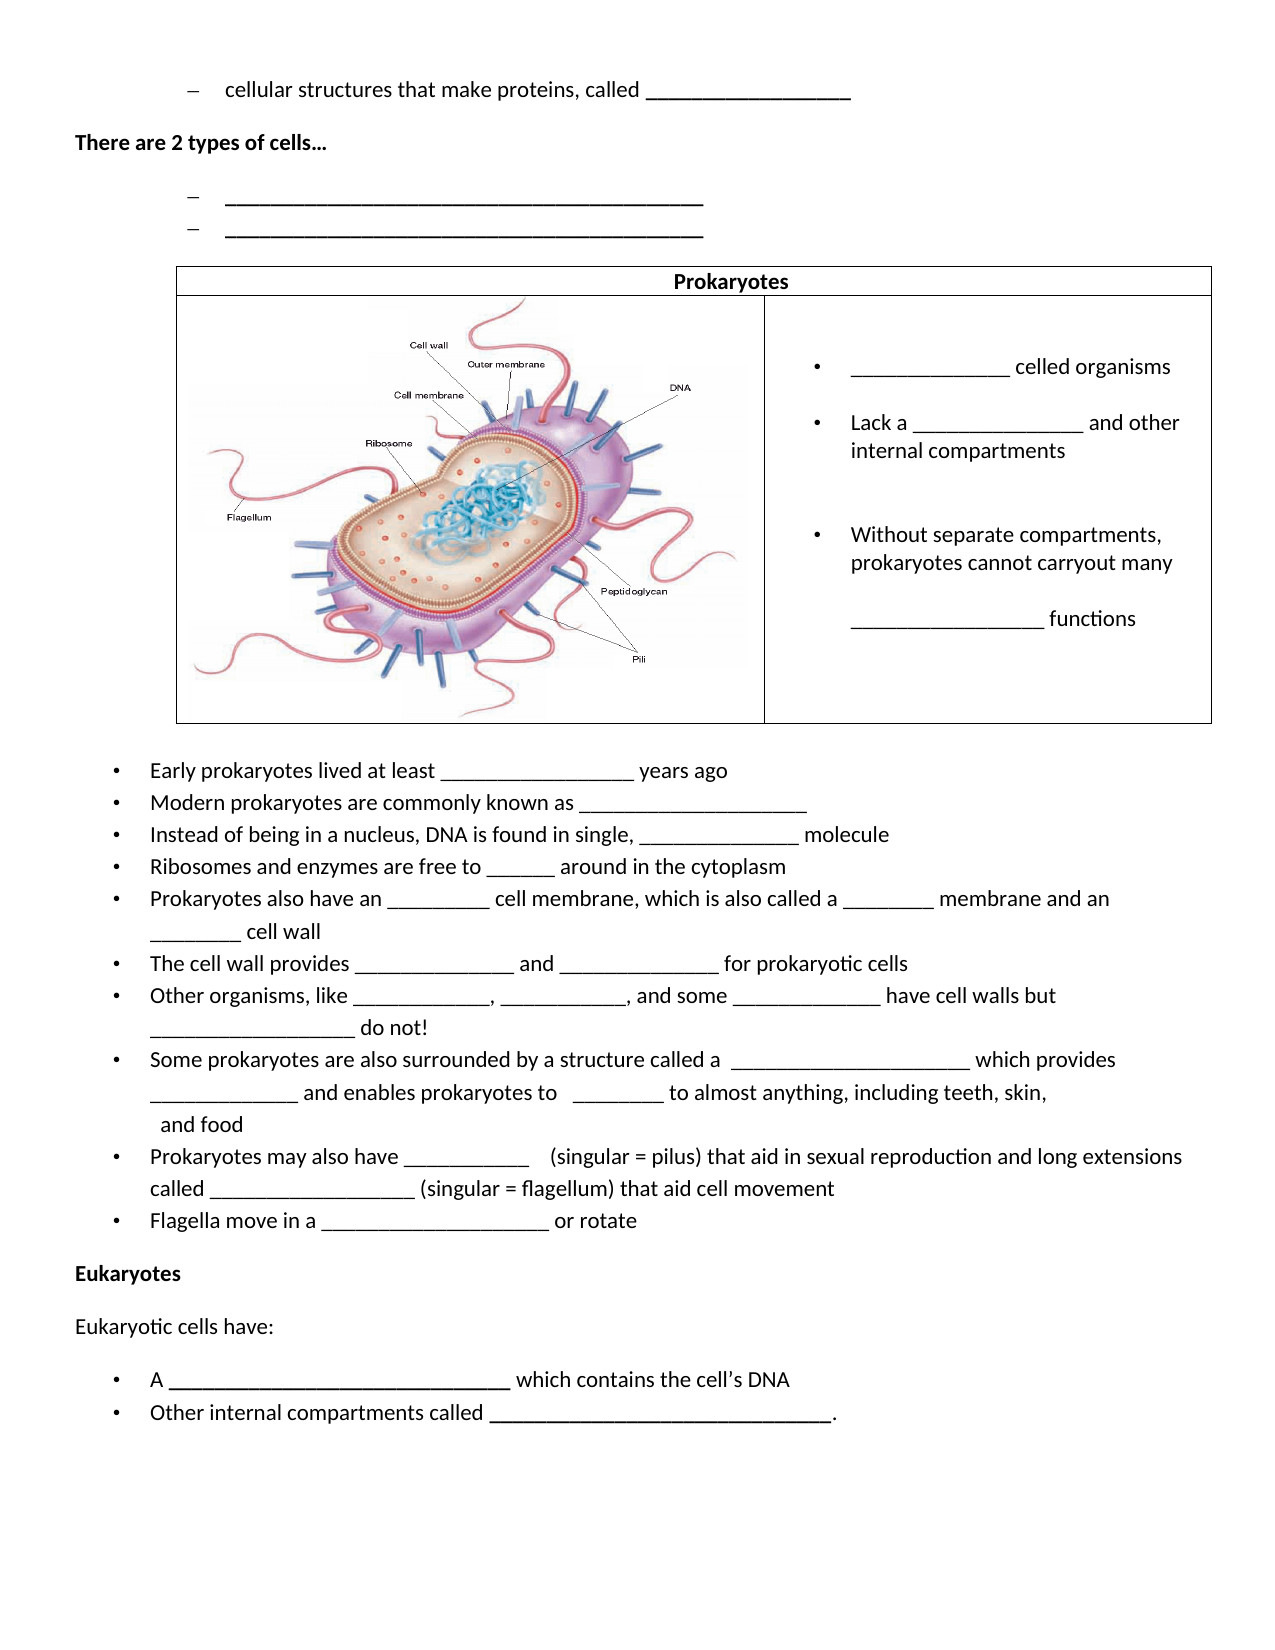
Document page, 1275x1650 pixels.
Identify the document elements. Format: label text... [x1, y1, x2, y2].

list cellular structures that make proteins, called __________________ [187, 75, 1200, 103]
list Flagella move in a ____________________ or rotate [112, 1206, 1200, 1234]
list Early prokaryotes lived at least _________________ years ago [112, 756, 1200, 784]
text There are 2 types of cells… [75, 128, 1200, 156]
list The cell wall provides ______________ and ______________ for prokaryotic cells [112, 949, 1200, 977]
table_header Prokaryotes [177, 267, 1211, 295]
list __________________________________________ [187, 213, 1200, 241]
table_cell [177, 296, 187, 723]
table_cell [752, 296, 764, 723]
table_cell ______________ celled organisms Lack a _______________ and other internal compartments Without separate compartments, prokaryotes cannot carryout many _________________ functions [765, 296, 1211, 723]
list Instead of being in a nucleus, DNA is found in single, ______________ molecule [112, 820, 1200, 848]
list __________________________________________ [187, 181, 1200, 209]
list Prokaryotes may also have ___________ (singular = pilus) that aid in sexual reproduction and long extensions called __________________ (singular = flagellum) that aid cell movement [112, 1142, 1200, 1202]
list Prokaryotes also have an _________ cell membrane, which is also called a ________ membrane and an ________ cell wall [112, 884, 1200, 945]
text Eukaryotes [75, 1259, 1200, 1287]
list Other internal compartments called ______________________________. [112, 1398, 1200, 1426]
list Modern prokaryotes are commonly known as ____________________ [112, 788, 1200, 816]
picture [187, 296, 752, 723]
list and food [150, 1110, 1200, 1138]
list Ribosomes and enzymes are free to ______ around in the cytoplasm [112, 852, 1200, 880]
list A ______________________________ which contains the cell’s DNA [112, 1366, 1200, 1393]
text Eukaryotic cells have: [75, 1312, 1200, 1341]
list Some prokaryotes are also surrounded by a structure called a _____________________ which provides _____________ and enables prokaryotes to ________ to almost anything, including teeth, skin, [112, 1046, 1200, 1106]
list Other organisms, like ____________, ___________, and some _____________ have cell walls but __________________ do not! [112, 981, 1200, 1041]
